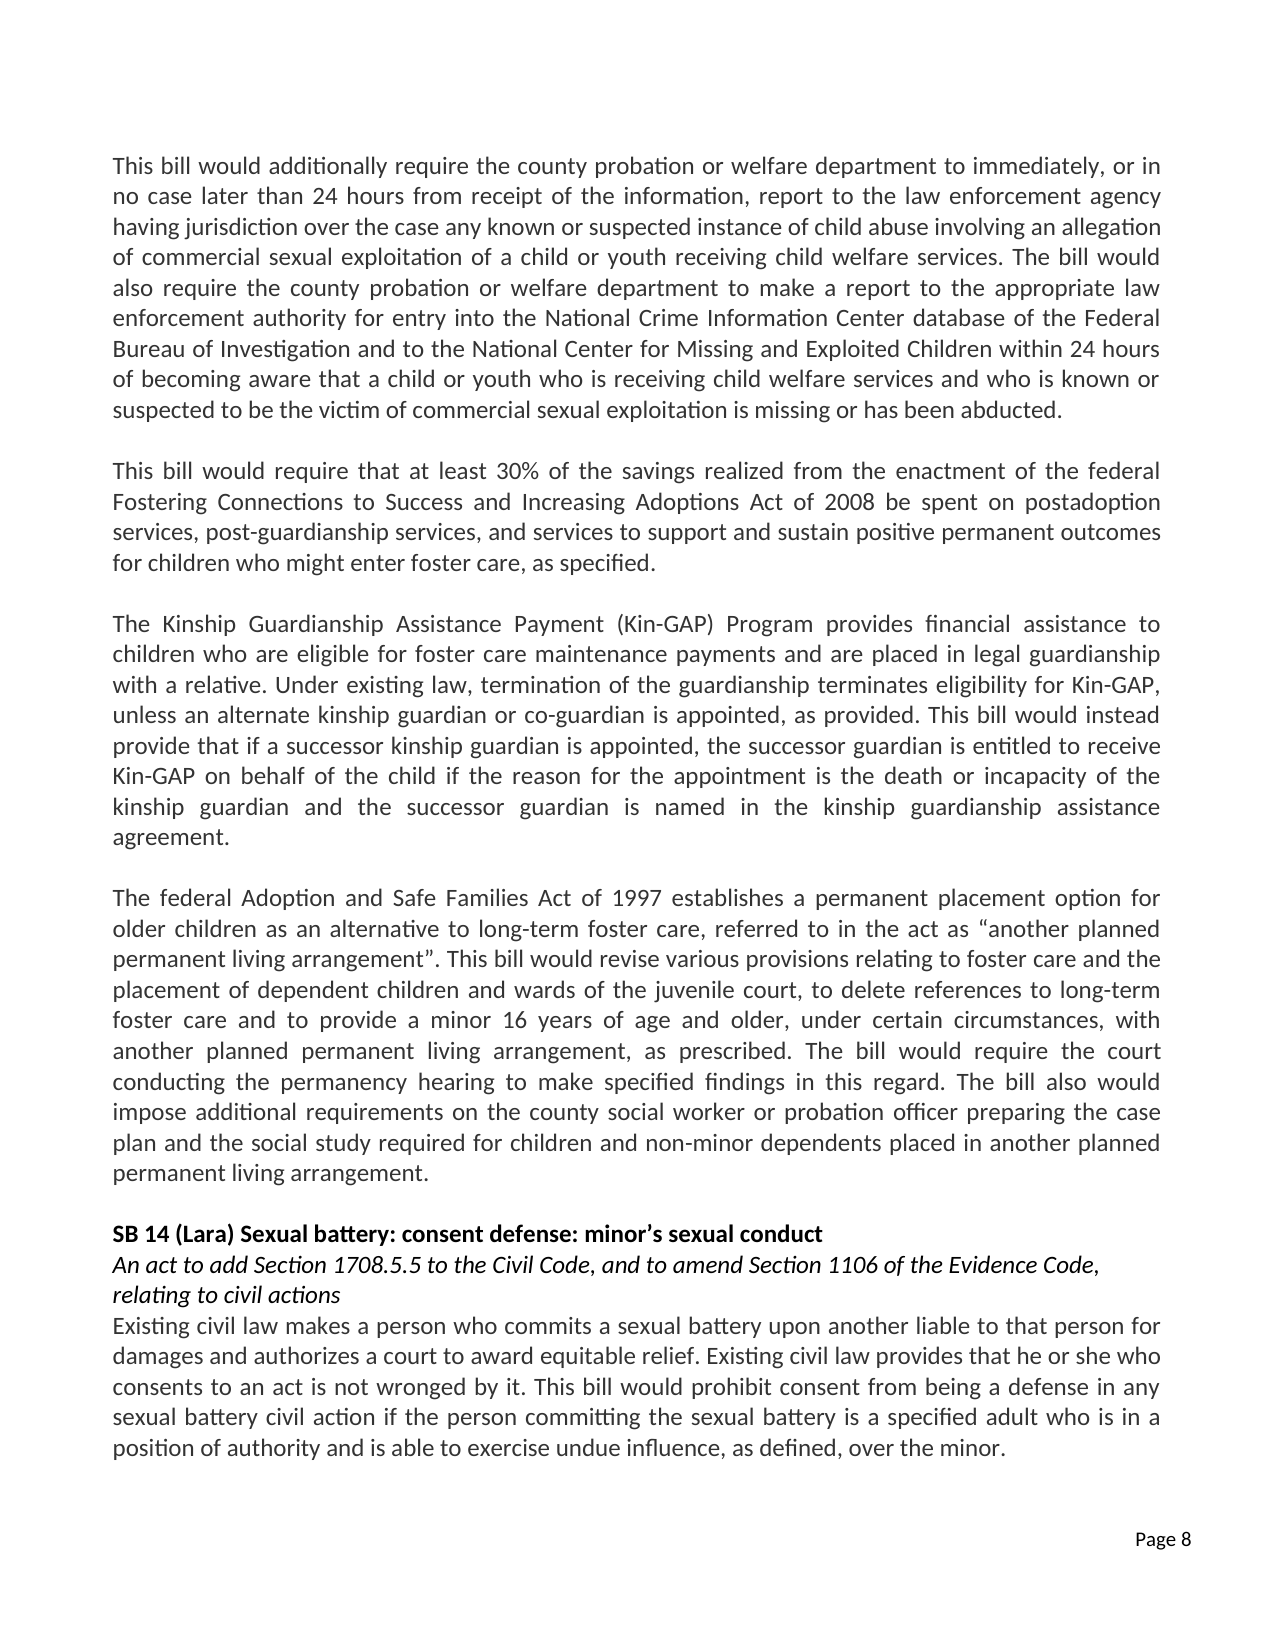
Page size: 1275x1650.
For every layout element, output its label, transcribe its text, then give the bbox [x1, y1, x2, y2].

text SB 14 (Lara) Sexual battery: consent defense: minor’s sexual conduct [112, 1218, 1162, 1249]
text The Kinship Guardianship Assistance Payment (Kin-GAP) Program provides financial assistance to children who are eligible for foster care maintenance payments and are placed in legal guardianship with a relative. Under existing law, termination of the guardianship terminates eligibility for Kin-GAP, unless an alternate kinship guardian or co-guardian is appointed, as provided. This bill would instead provide that if a successor kinship guardian is appointed, the successor guardian is entitled to receive Kin-GAP on behalf of the child if the reason for the appointment is the death or incapacity of the kinship guardian and the successor guardian is named in the kinship guardianship assistance agreement. [112, 608, 1162, 852]
text An act to add Section 1708.5.5 to the Civil Code, and to amend Section 1106 of the Evidence Code, relating to civil actions [341, 1249, 1162, 1310]
text This bill would require that at least 30% of the savings realized from the enactment of the federal Fostering Connections to Success and Increasing Adoptions Act of 2008 be spent on postadoption services, post-guardianship services, and services to support and sustain positive permanent outcomes for children who might enter foster care, as specified. [112, 455, 1162, 577]
text This bill would additionally require the county probation or welfare department to immediately, or in no case later than 24 hours from receipt of the information, report to the law enforcement agency having jurisdiction over the case any known or suspected instance of child abuse involving an allegation of commercial sexual exploitation of a child or youth receiving child welfare services. The bill would also require the county probation or welfare department to make a report to the appropriate law enforcement authority for entry into the National Crime Information Center database of the Federal Bureau of Investigation and to the National Center for Missing and Exploited Children within 24 hours of becoming aware that a child or youth who is receiving child welfare services and who is known or suspected to be the victim of commercial sexual exploitation is missing or has been abducted. [112, 150, 1162, 425]
text Existing civil law makes a person who commits a sexual battery upon another liable to that person for damages and authorizes a court to award equitable relief. Existing civil law provides that he or she who consents to an act is not wronged by it. This bill would prohibit consent from being a defense in any sexual battery civil action if the person committing the sexual battery is a specified adult who is in a position of authority and is able to exercise undue influence, as defined, over the minor. [112, 1310, 1162, 1462]
text The federal Adoption and Safe Families Act of 1997 establishes a permanent placement option for older children as an alternative to long-term foster care, referred to in the act as “another planned permanent living arrangement”. This bill would revise various provisions relating to foster care and the placement of dependent children and wards of the juvenile court, to delete references to long-term foster care and to provide a minor 16 years of age and older, under certain circumstances, with another planned permanent living arrangement, as prescribed. The bill would require the court conducting the permanency hearing to make specified findings in this regard. The bill also would impose additional requirements on the county social worker or probation officer preparing the case plan and the social study required for children and non-minor dependents placed in another planned permanent living arrangement. [112, 882, 1162, 1188]
